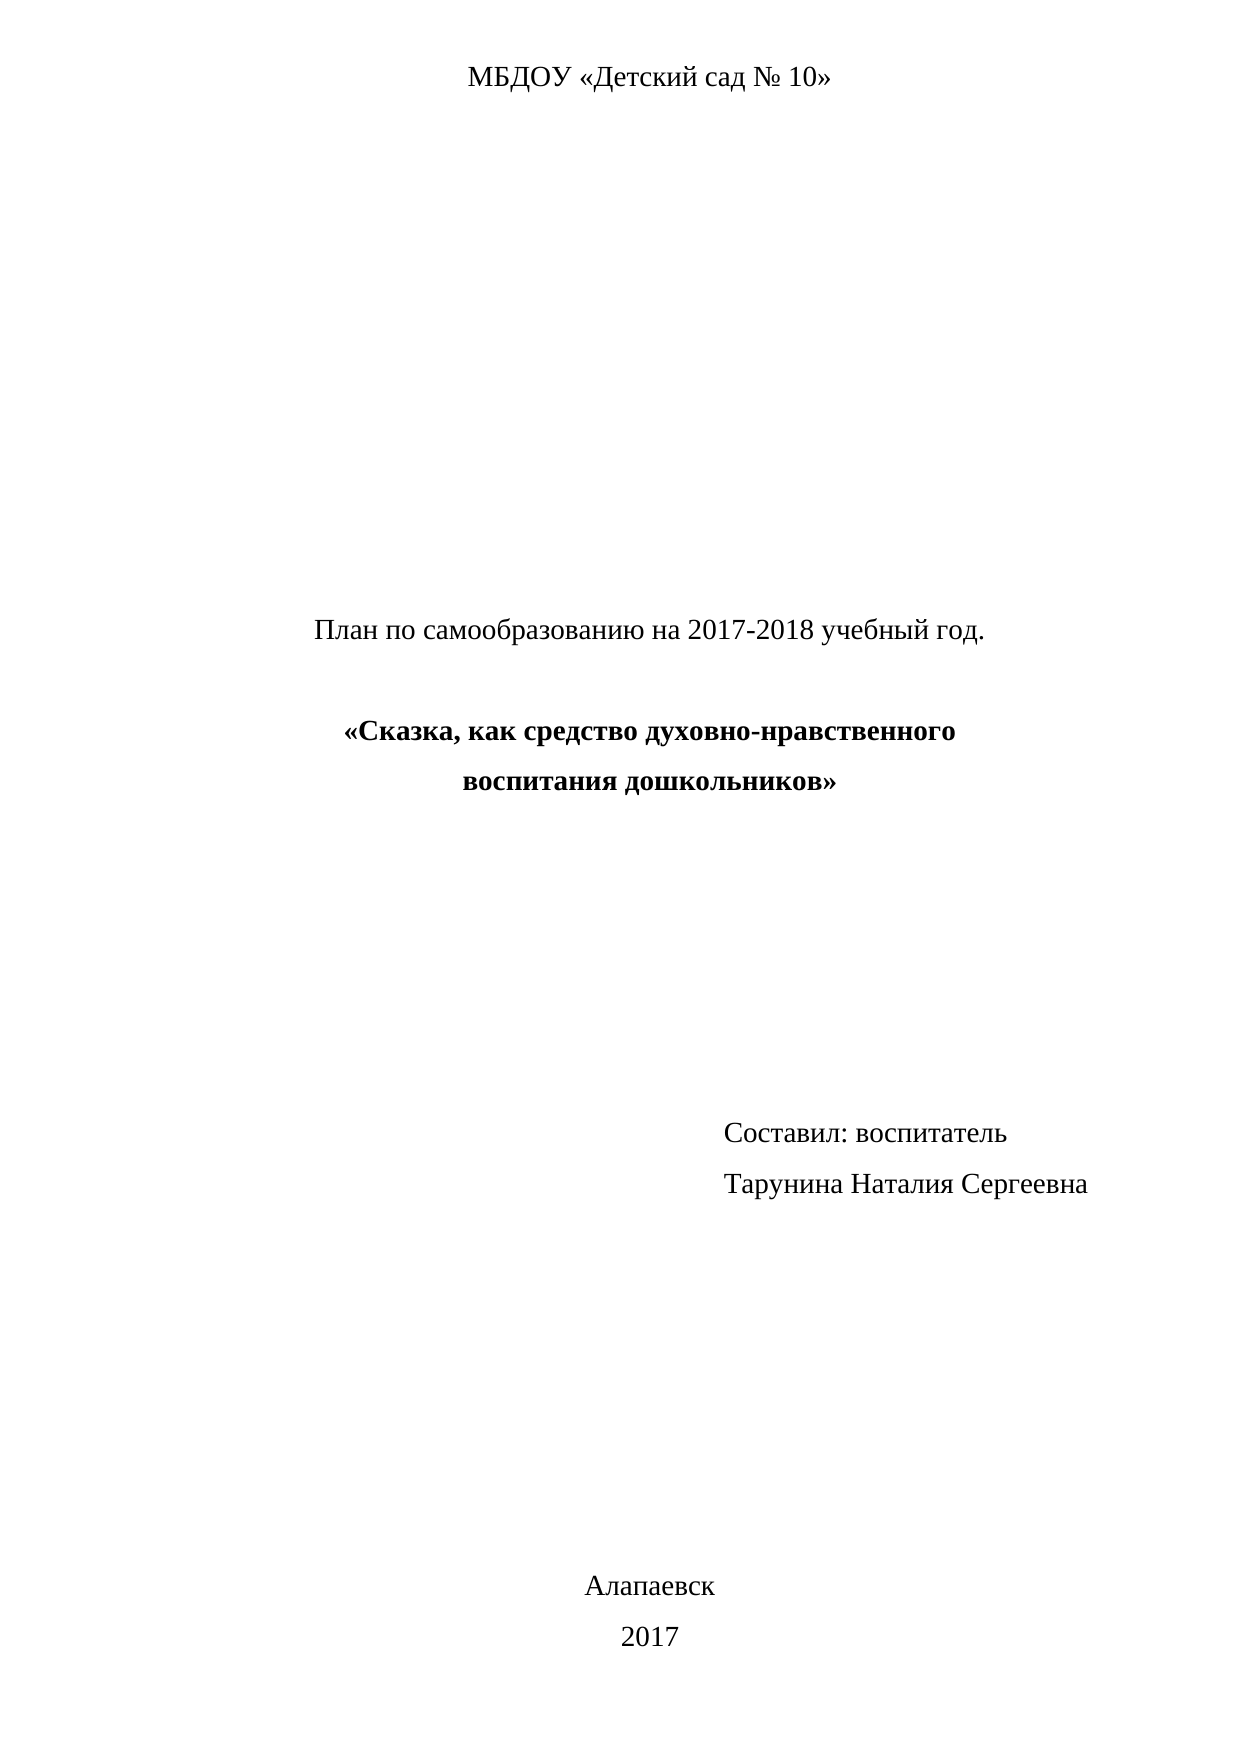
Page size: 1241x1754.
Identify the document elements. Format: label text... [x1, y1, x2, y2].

text «Сказка, как средство духовно-нравственного [118, 713, 1181, 747]
text Алапаевск [118, 1568, 1181, 1602]
text Составил: воспитатель [723, 1116, 1181, 1149]
text МБДОУ «Детский сад № 10» [118, 59, 1181, 93]
text 2017 [118, 1619, 1181, 1652]
text Тарунина Наталия Сергеевна [723, 1166, 1181, 1199]
text воспитания дошкольников» [118, 763, 1181, 797]
text План по самообразованию на 2017-2018 учебный год. [118, 612, 1181, 646]
